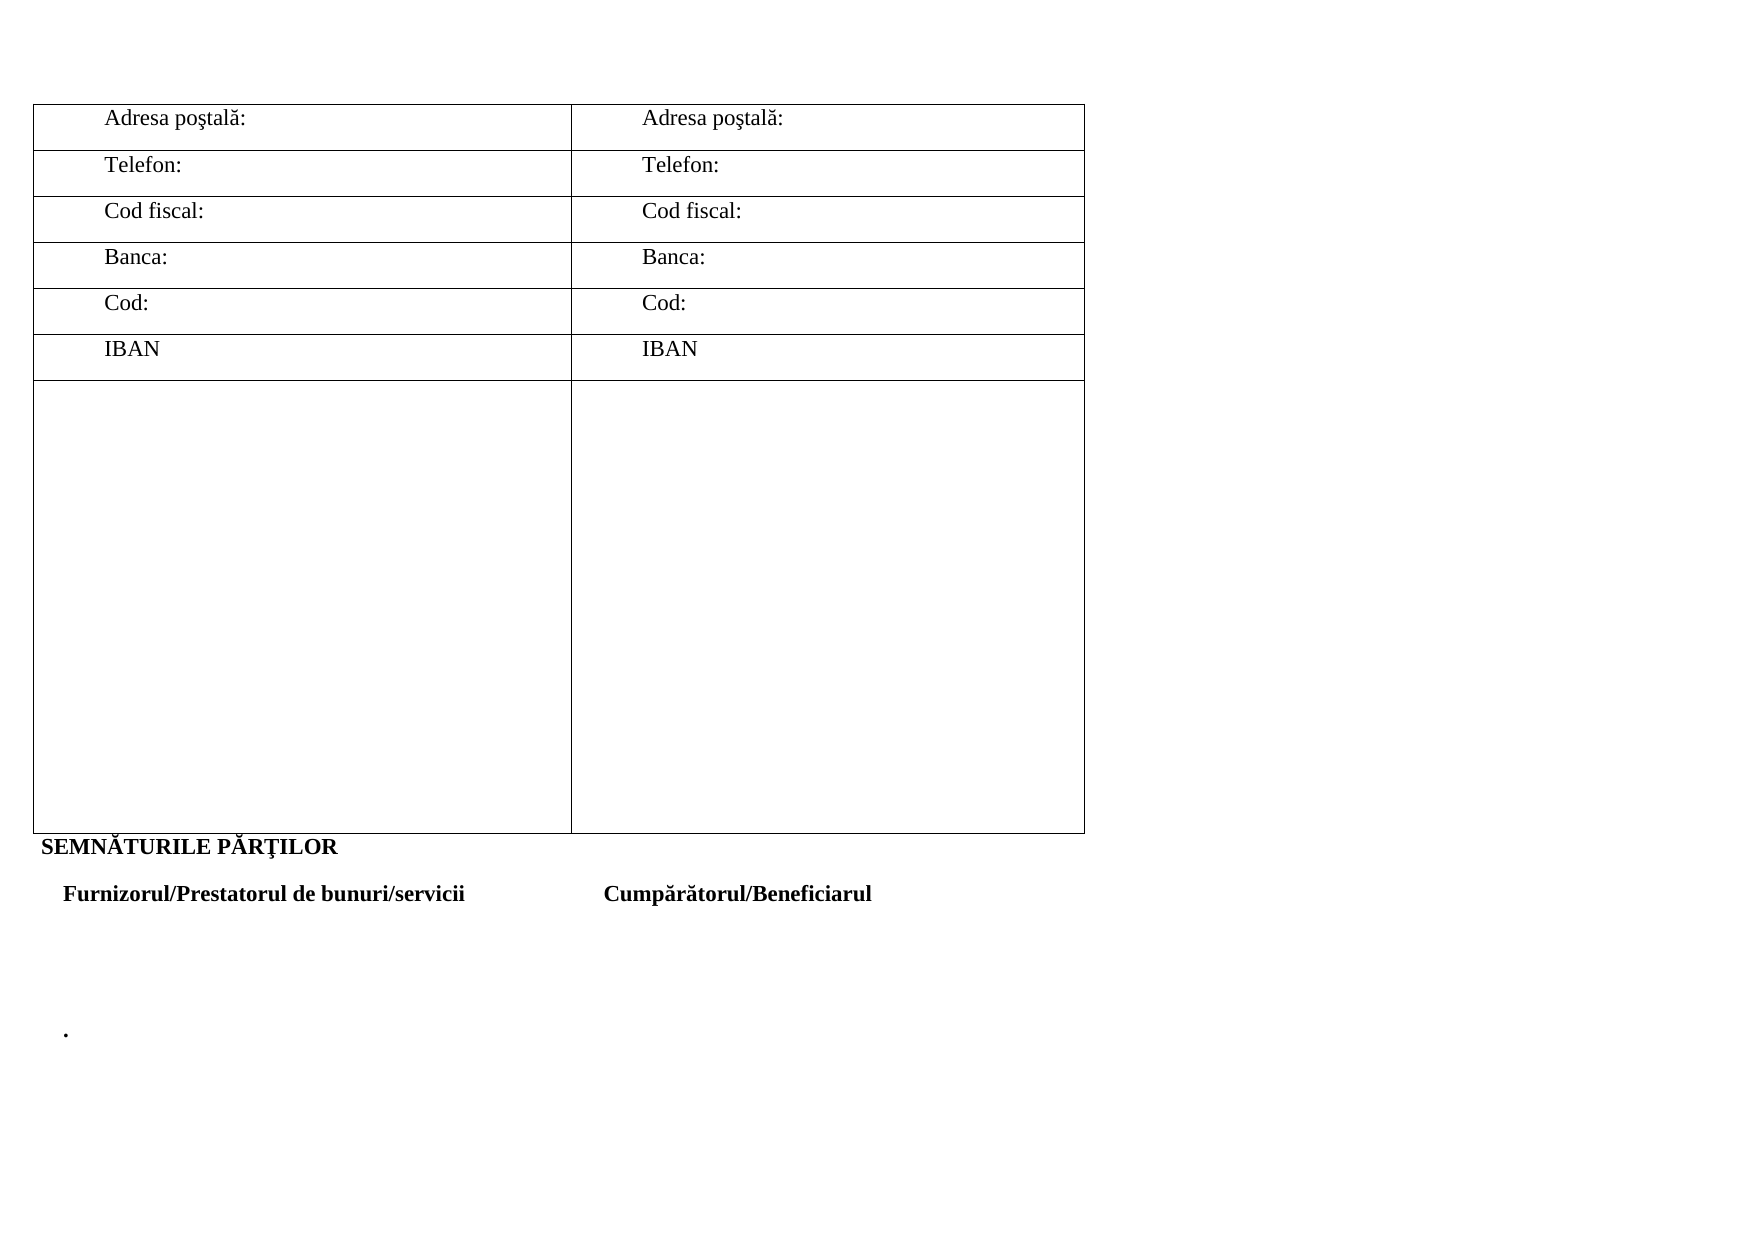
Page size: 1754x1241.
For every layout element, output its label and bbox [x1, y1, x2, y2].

table_header [30, 104, 1089, 1061]
